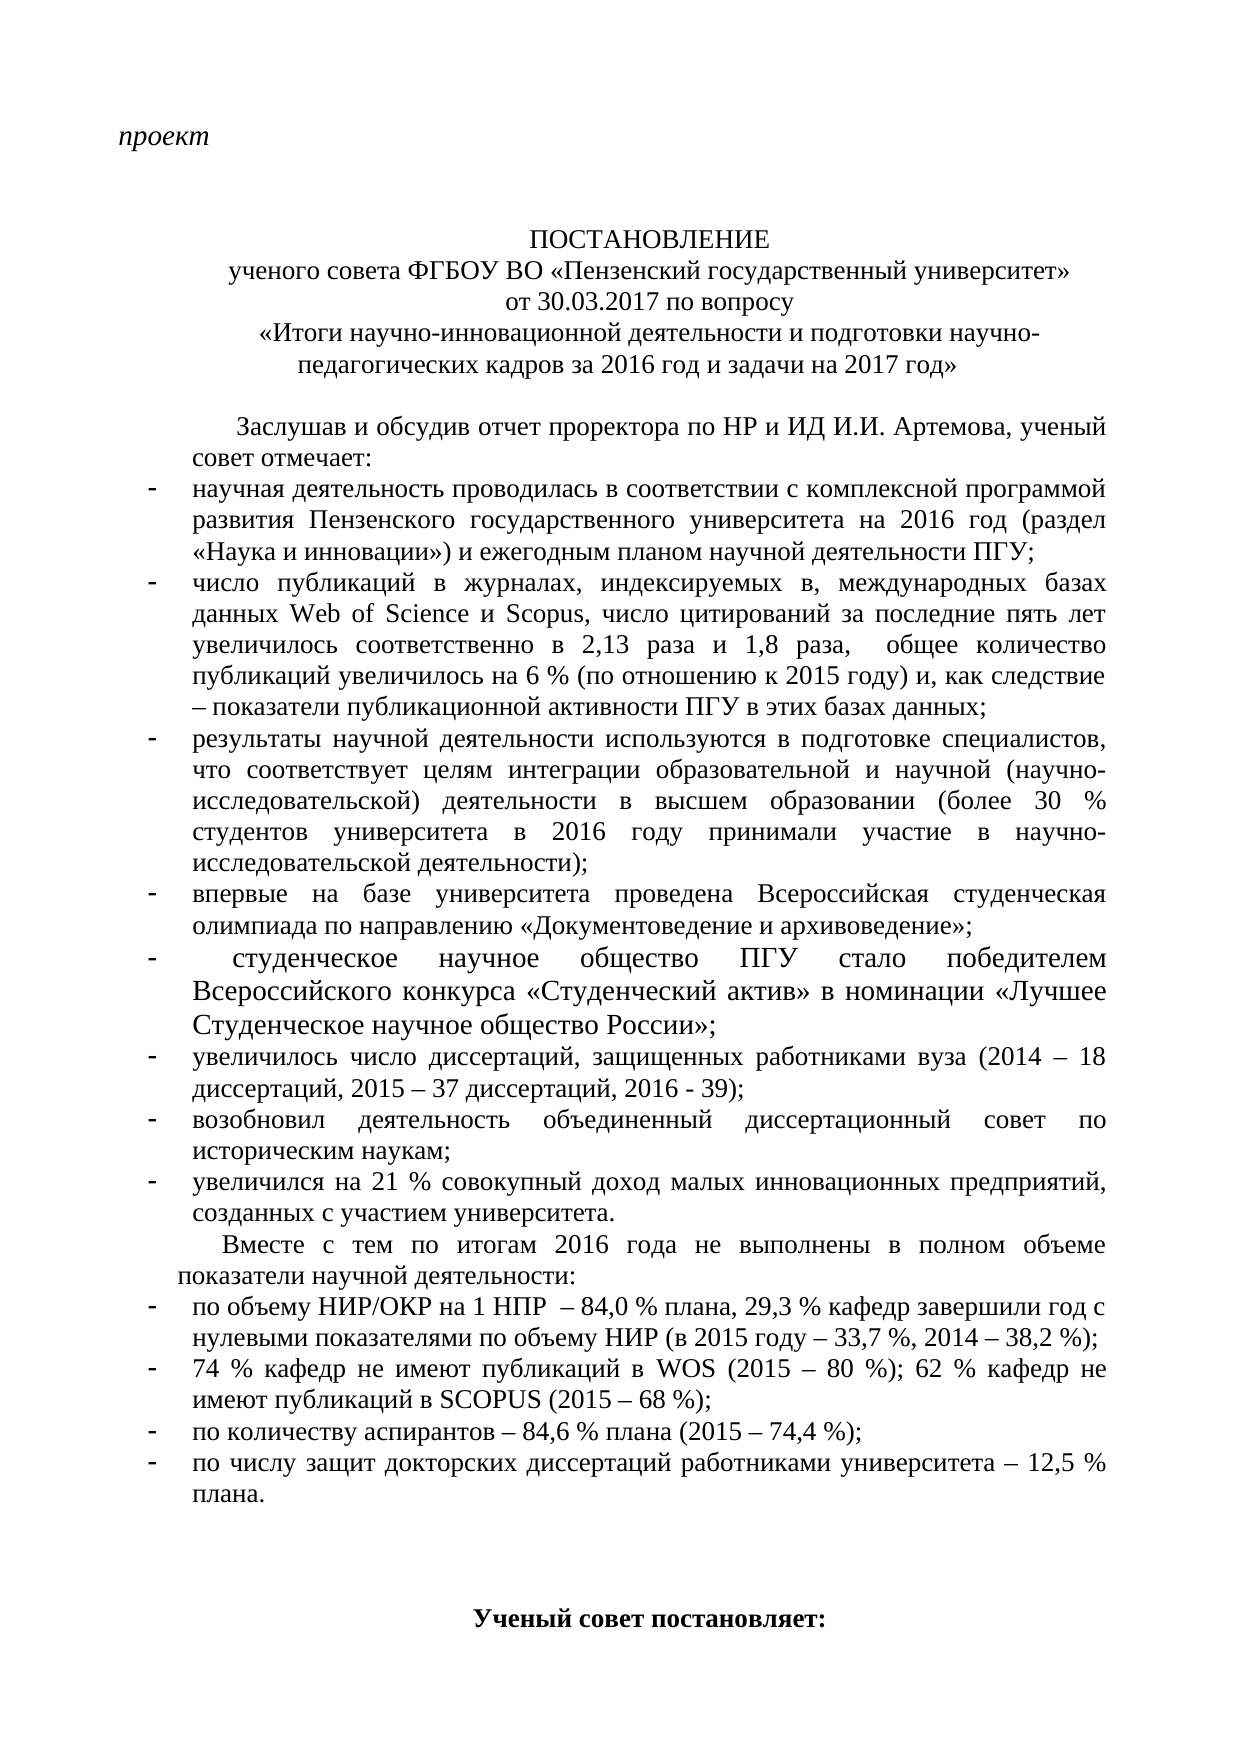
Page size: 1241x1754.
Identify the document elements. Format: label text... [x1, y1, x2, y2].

list результаты научной деятельности используются в подготовке специалистов, что соответствует целям интеграции образовательной и научной (научно-исследовательской) деятельности в высшем образовании (более 30 % студентов университета в 2016 году принимали участие в научно-исследовательской деятельности); [148, 722, 1107, 877]
text от 30.03.2017 по вопросу [148, 285, 1107, 317]
list научная деятельность проводилась в соответствии с комплексной программой развития Пензенского государственного университета на 2016 год (раздел «Наука и инновации») и ежегодным планом научной деятельности ПГУ; [148, 472, 1107, 566]
list по количеству аспирантов – 84,6 % плана (2015 – 74,4 %); [148, 1415, 1107, 1446]
list возобновил деятельность объединенный диссертационный совет по историческим наукам; [148, 1103, 1107, 1165]
text Заслушав и обсудив отчет проректора по НР и ИД И.И. Артемова, ученый совет отмечает: [192, 410, 1107, 472]
text ученого совета ФГБОУ ВО «Пензенский государственный университет» [148, 254, 1107, 285]
text проект [118, 118, 1167, 152]
list число публикаций в журналах, индексируемых в, международных базах данных Web of Science и Scopus, число цитирований за последние пять лет увеличилось соответственно в 2,13 раза и 1,8 раза, общее количество публикаций увеличилось на 6 % (по отношению к 2015 году) и, как следствие – показатели публикационной активности ПГУ в этих базах данных; [148, 566, 1107, 722]
text Вместе с тем по итогам 2016 года не выполнены в полном объеме показатели научной деятельности: [177, 1228, 1107, 1290]
list по объему НИР/ОКР на 1 НПР – 84,0 % плана, 29,3 % кафедр завершили год с нулевыми показателями по объему НИР (в 2015 году – 33,7 %, 2014 – 38,2 %); [148, 1290, 1107, 1352]
text ПОСТАНОВЛЕНИЕ [148, 223, 1107, 254]
list по числу защит докторских диссертаций работниками университета – 12,5 % плана. [148, 1446, 1107, 1508]
list увеличился на 21 % совокупный доход малых инновационных предприятий, созданных с участием университета. [148, 1165, 1107, 1228]
list студенческое научное общество ПГУ стало победителем Всероссийского конкурса «Студенческий актив» в номинации «Лучшее Студенческое научное общество России»; [148, 940, 1107, 1041]
list увеличилось число диссертаций, защищенных работниками вуза (2014 – 18 диссертаций, 2015 – 37 диссертаций, 2016 - 39); [148, 1041, 1107, 1103]
list 74 % кафедр не имеют публикаций в WOS (2015 – 80 %); 62 % кафедр не имеют публикаций в SCOPUS (2015 – 68 %); [148, 1352, 1107, 1415]
text Ученый совет постановляет: [148, 1602, 1107, 1633]
list впервые на базе университета проведена Всероссийская студенческая олимпиада по направлению «Документоведение и архивоведение»; [148, 877, 1107, 940]
text «Итоги научно-инновационной деятельности и подготовки научно-педагогических кадров за 2016 год и задачи на 2017 год» [148, 317, 1107, 379]
